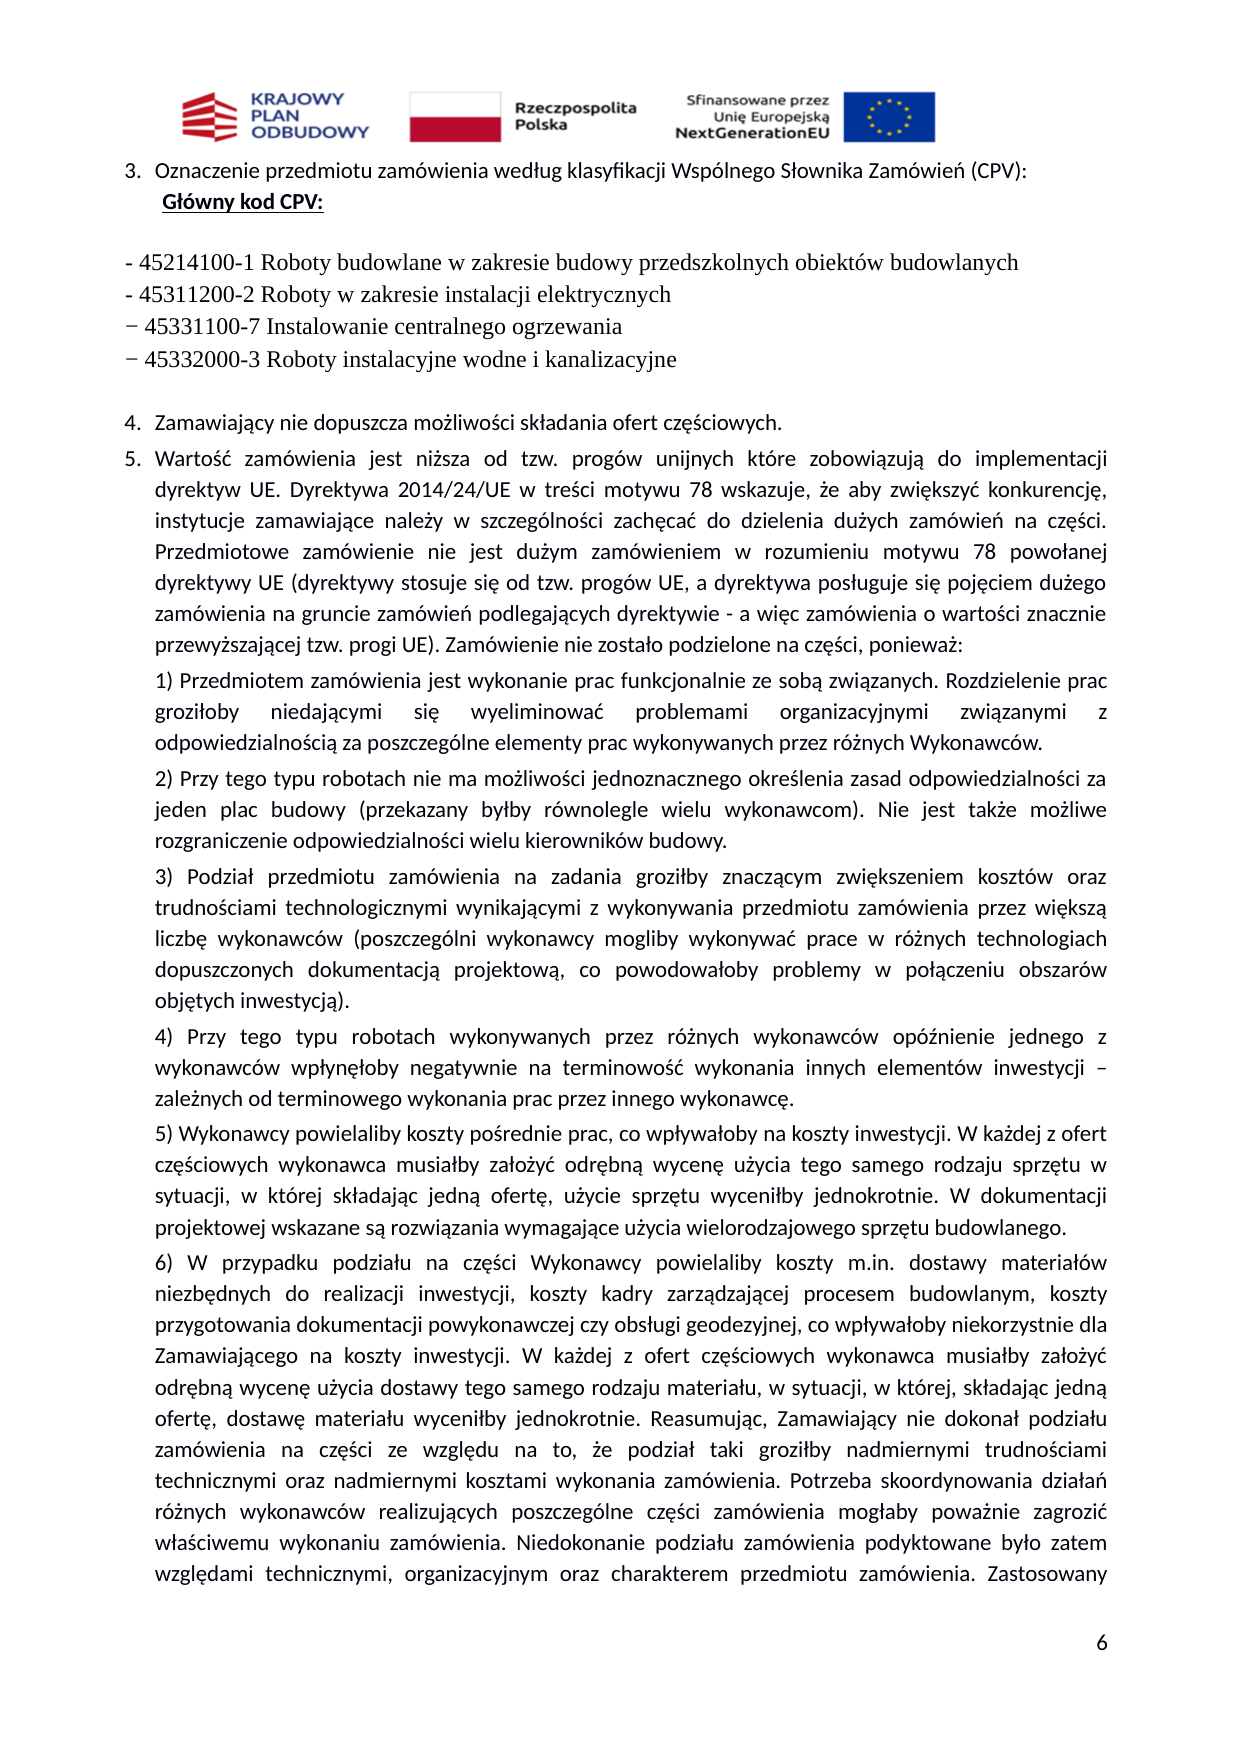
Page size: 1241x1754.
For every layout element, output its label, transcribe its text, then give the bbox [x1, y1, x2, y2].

text 3) Podział przedmiotu zamówienia na zadania groziłby znaczącym zwiększeniem kosztów oraz trudnościami technologicznymi wynikającymi z wykonywania przedmiotu zamówienia przez większą liczbę wykonawców (poszczególni wykonawcy mogliby wykonywać prace w różnych technologiach dopuszczonych dokumentacją projektową, co powodowałoby problemy w połączeniu obszarów objętych inwestycją). [154, 862, 1109, 1014]
text 2) Przy tego typu robotach nie ma możliwości jednoznacznego określenia zasad odpowiedzialności za jeden plac budowy (przekazany byłby równolegle wielu wykonawcom). Nie jest także możliwe rozgraniczenie odpowiedzialności wielu kierowników budowy. [154, 764, 1109, 854]
text 5) Wykonawcy powielaliby koszty pośrednie prac, co wpływałoby na koszty inwestycji. W każdej z ofert częściowych wykonawca musiałby założyć odrębną wycenę użycia tego samego rodzaju sprzętu w sytuacji, w której składając jedną ofertę, użycie sprzętu wyceniłby jednokrotnie. W dokumentacji projektowej wskazane są rozwiązania wymagające użycia wielorodzajowego sprzętu budowlanego. [154, 1119, 1109, 1241]
text - 45214100-1 Roboty budowlane w zakresie budowy przedszkolnych obiektów budowlanych [125, 248, 1128, 276]
list Zamawiający nie dopuszcza możliwości składania ofert częściowych. [124, 408, 1109, 437]
text - 45311200-2 Roboty w zakresie instalacji elektrycznych [125, 280, 1128, 308]
list Wartość zamówienia jest niższa od tzw. progów unijnych które zobowiązują do implementacji dyrektyw UE. Dyrektywa 2014/24/UE w treści motywu 78 wskazuje, że aby zwiększyć konkurencję, instytucje zamawiające należy w szczególności zachęcać do dzielenia dużych zamówień na części. Przedmiotowe zamówienie nie jest dużym zamówieniem w rozumieniu motywu 78 powołanej dyrektywy UE (dyrektywy stosuje się od tzw. progów UE, a dyrektywa posługuje się pojęciem dużego zamówienia na gruncie zamówień podlegających dyrektywie - a więc zamówienia o wartości znacznie przewyższającej tzw. progi UE). Zamówienie nie zostało podzielone na części, ponieważ: [124, 444, 1109, 658]
text 1) Przedmiotem zamówienia jest wykonanie prac funkcjonalnie ze sobą związanych. Rozdzielenie prac groziłoby niedającymi się wyeliminować problemami organizacyjnymi związanymi z odpowiedzialnością za poszczególne elementy prac wykonywanych przez różnych Wykonawców. [154, 666, 1109, 756]
text − 45331100-7 Instalowanie centralnego ogrzewania [125, 312, 1128, 340]
text − 45332000-3 Roboty instalacyjne wodne i kanalizacyjne [125, 344, 1128, 372]
text Główny kod CPV: [162, 187, 1109, 216]
text 4) Przy tego typu robotach wykonywanych przez różnych wykonawców opóźnienie jednego z wykonawców wpłynęłoby negatywnie na terminowość wykonania innych elementów inwestycji – zależnych od terminowego wykonania prac przez innego wykonawcę. [154, 1022, 1109, 1112]
list Oznaczenie przedmiotu zamówienia według klasyfikacji Wspólnego Słownika Zamówień (CPV): [124, 156, 1109, 184]
picture [125, 73, 1005, 156]
